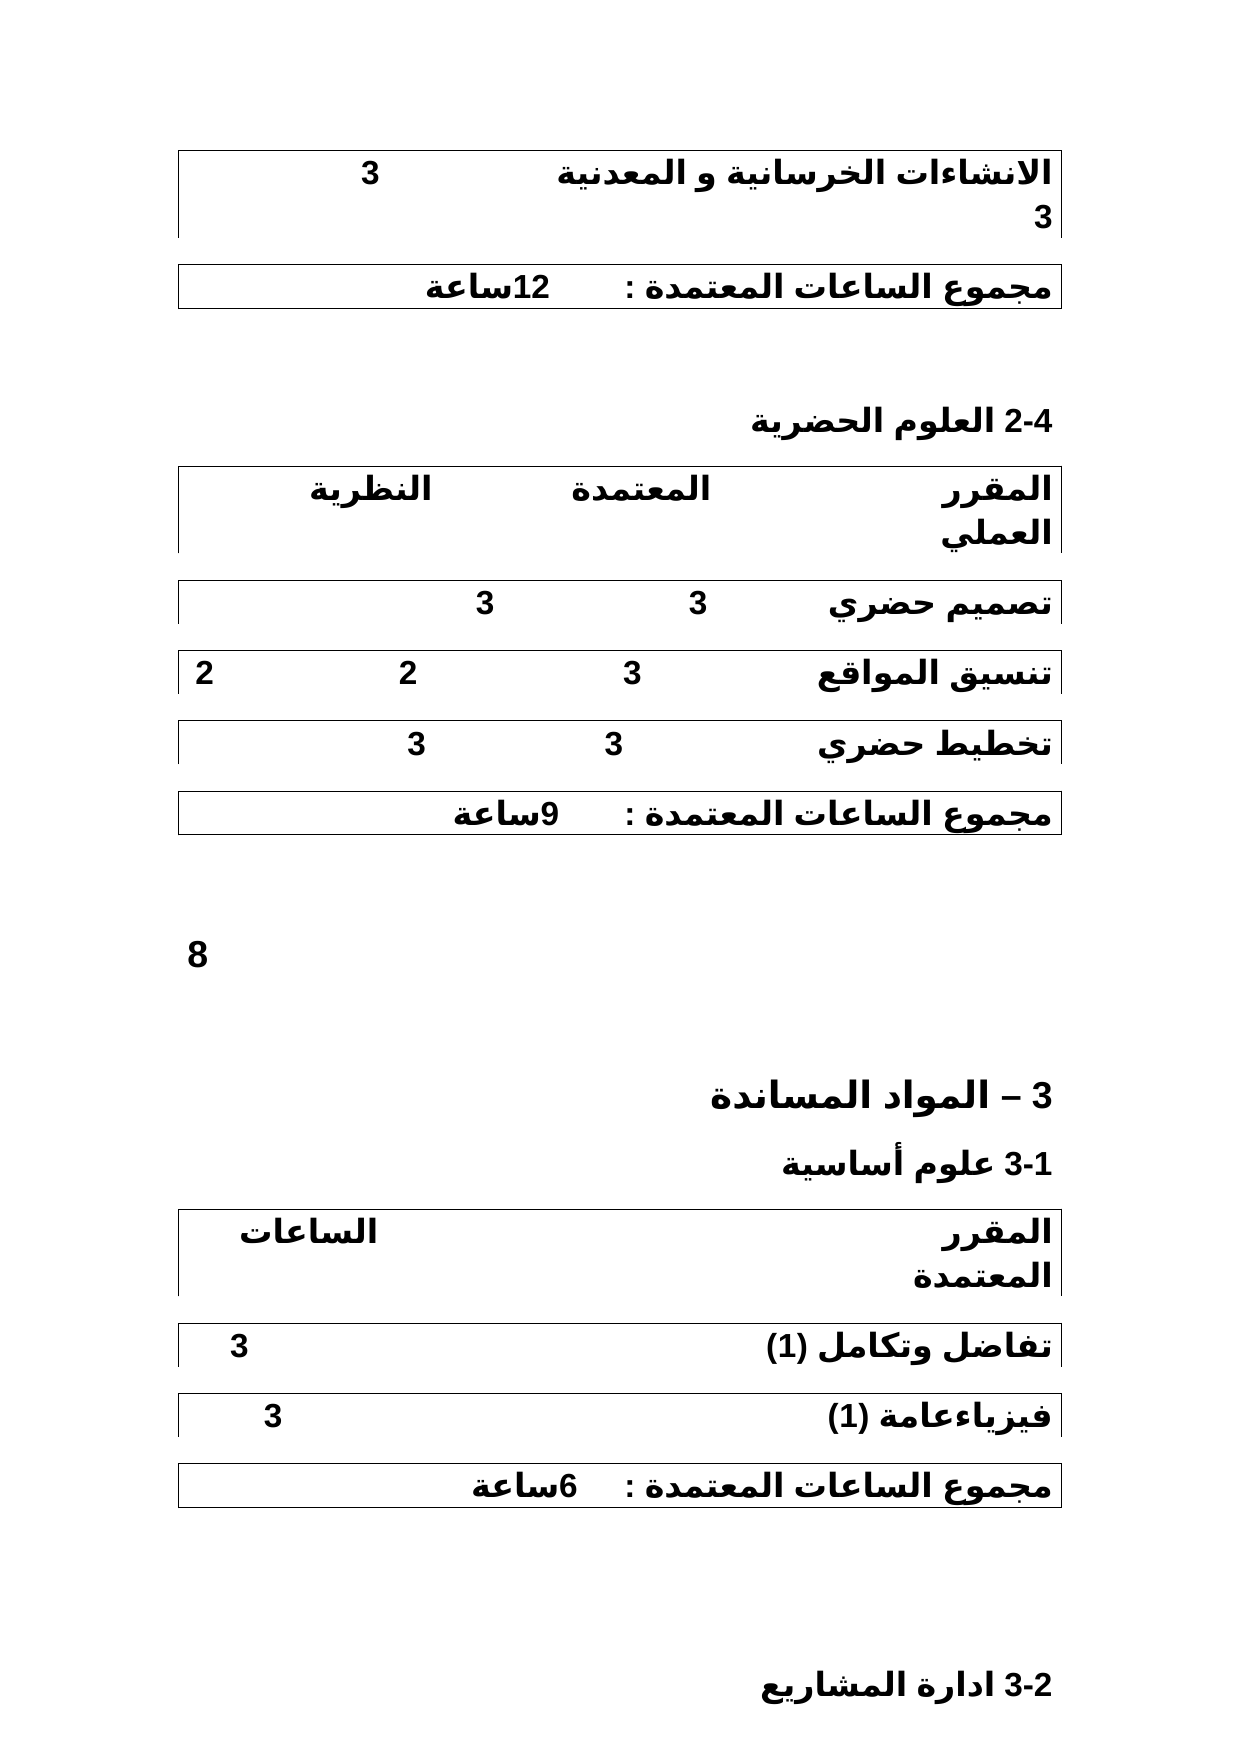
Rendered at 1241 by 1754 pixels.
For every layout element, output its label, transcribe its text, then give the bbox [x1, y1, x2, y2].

text فيزياءعامة (1) 3 [179, 1394, 1061, 1437]
text 3-1 علوم أساسية [187, 1143, 1053, 1182]
text مجموع الساعات المعتمدة : 6ساعة [179, 1464, 1061, 1507]
text تنسيق المواقع 3 2 2 [179, 651, 1061, 694]
text المقرر الساعات المعتمدة [179, 1210, 1061, 1296]
text المقرر المعتمدة النظرية العملي [179, 467, 1061, 553]
text تفاضل وتكامل (1) 3 [179, 1324, 1061, 1367]
text مجموع الساعات المعتمدة : 12ساعة [179, 265, 1061, 308]
text 2-4 العلوم الحضرية [187, 401, 1053, 439]
text الانشاءات الخرسانية و المعدنية 3 3 [179, 151, 1061, 238]
text 3 – المواد المساندة [187, 1073, 1053, 1116]
text تصميم حضري 3 3 [179, 581, 1061, 624]
text مجموع الساعات المعتمدة : 9ساعة [179, 792, 1061, 834]
text 3-2 ادارة المشاريع [187, 1664, 1053, 1703]
text تخطيط حضري 3 3 [179, 721, 1061, 764]
text 8 [187, 932, 1053, 975]
